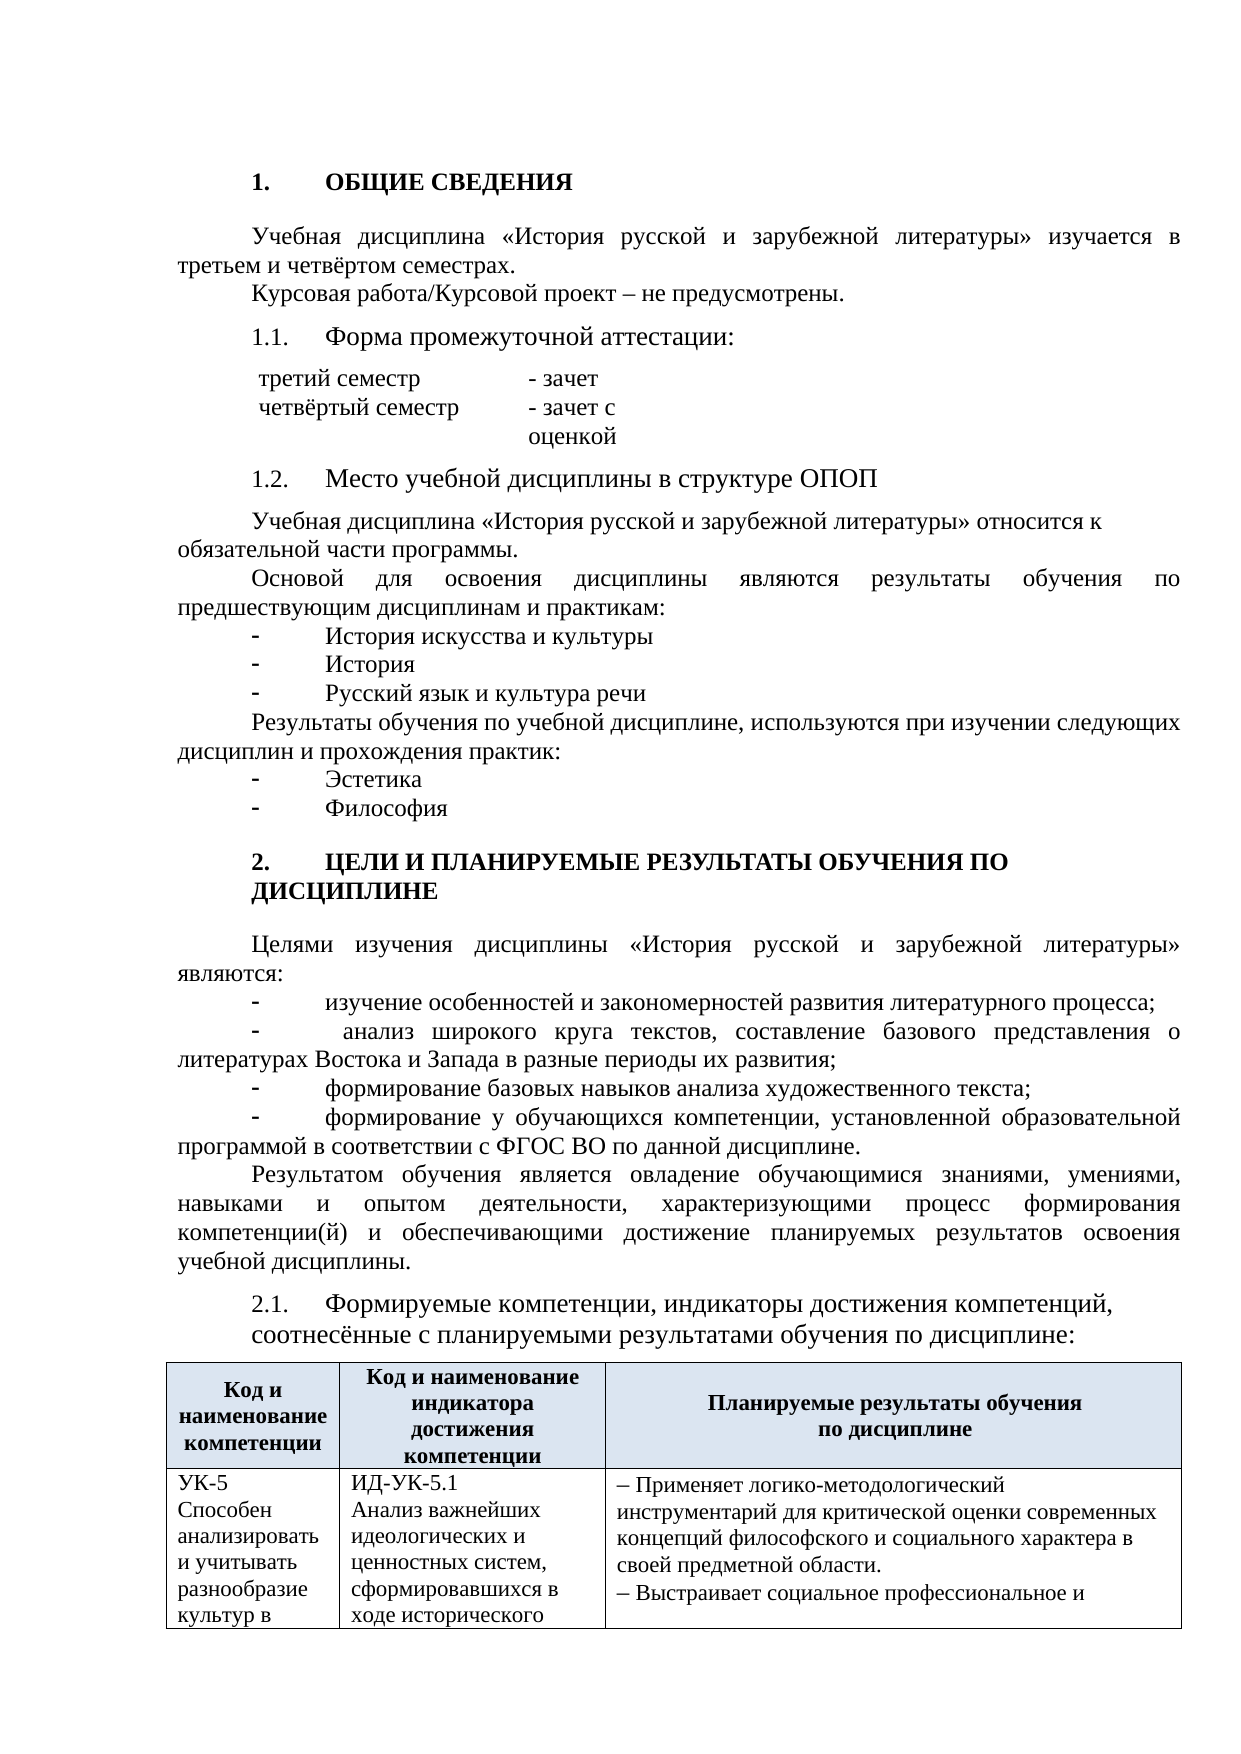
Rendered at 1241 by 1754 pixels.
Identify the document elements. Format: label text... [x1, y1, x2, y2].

list Целями изучения дисциплины «История русской и зарубежной литературы» являются: [177, 929, 1181, 987]
list Результаты обучения по учебной дисциплине, используются при изучении следующих дисциплин и прохождения практик: [177, 707, 1181, 764]
list Курсовая работа/Курсовой проект – не предусмотрены. [177, 278, 1181, 307]
list Эстетика [177, 764, 1181, 793]
list Основой для освоения дисциплины являются результаты обучения по предшествующим дисциплинам и практикам: [177, 563, 1181, 621]
table_header Код и наименование компетенции [167, 1363, 339, 1468]
list Учебная дисциплина «История русской и зарубежной литературы» изучается в третьем и четвёртом семестрах. [177, 221, 1181, 278]
list Результатом обучения является овладение обучающимися знаниями, умениями, навыками и опытом деятельности, характеризующими процесс формирования компетенции(й) и обеспечивающими достижение планируемых результатов освоения учебной дисциплины. [177, 1159, 1181, 1274]
subtitle Место учебной дисциплины в структуре ОПОП [251, 462, 1181, 493]
table_cell - зачет с оценкой [517, 392, 675, 449]
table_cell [606, 1469, 1181, 1627]
table_header - зачет [517, 363, 675, 392]
subtitle Форма промежуточной аттестации: [251, 320, 1181, 351]
table_header Код и наименование индикатора достижения компетенции [340, 1363, 605, 1468]
list Учебная дисциплина «История русской и зарубежной литературы» относится к обязательной части программы. [177, 506, 1181, 563]
list Русский язык и культура речи [177, 678, 1181, 707]
list История искусства и культуры [177, 621, 1181, 649]
list формирование базовых навыков анализа художественного текста; [177, 1073, 1181, 1102]
table_cell четвёртый семестр [247, 392, 517, 449]
subtitle Формируемые компетенции, индикаторы достижения компетенций, соотнесённые с планируемыми результатами обучения по дисциплине: [251, 1287, 1181, 1349]
table_header Планируемые результаты обучения по дисциплине [606, 1363, 1181, 1468]
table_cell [167, 1469, 339, 1627]
list История [177, 649, 1181, 678]
table_header третий семестр [247, 363, 517, 392]
subtitle ОБЩИЕ СВЕДЕНИЯ [251, 167, 1181, 196]
list изучение особенностей и закономерностей развития литературного процесса; [177, 987, 1181, 1016]
list Философия [177, 793, 1181, 822]
list анализ широкого круга текстов, составление базового представления о литературах Востока и Запада в разные периоды их развития; [177, 1016, 1181, 1073]
list формирование у обучающихся компетенции, установленной образовательной программой в соответствии с ФГОС ВО по данной дисциплине. [177, 1102, 1181, 1159]
subtitle ЦЕЛИ И ПЛАНИРУЕМЫЕ РЕЗУЛЬТАТЫ ОБУЧЕНИЯ ПО ДИСЦИПЛИНЕ [251, 847, 1181, 904]
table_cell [340, 1469, 605, 1627]
